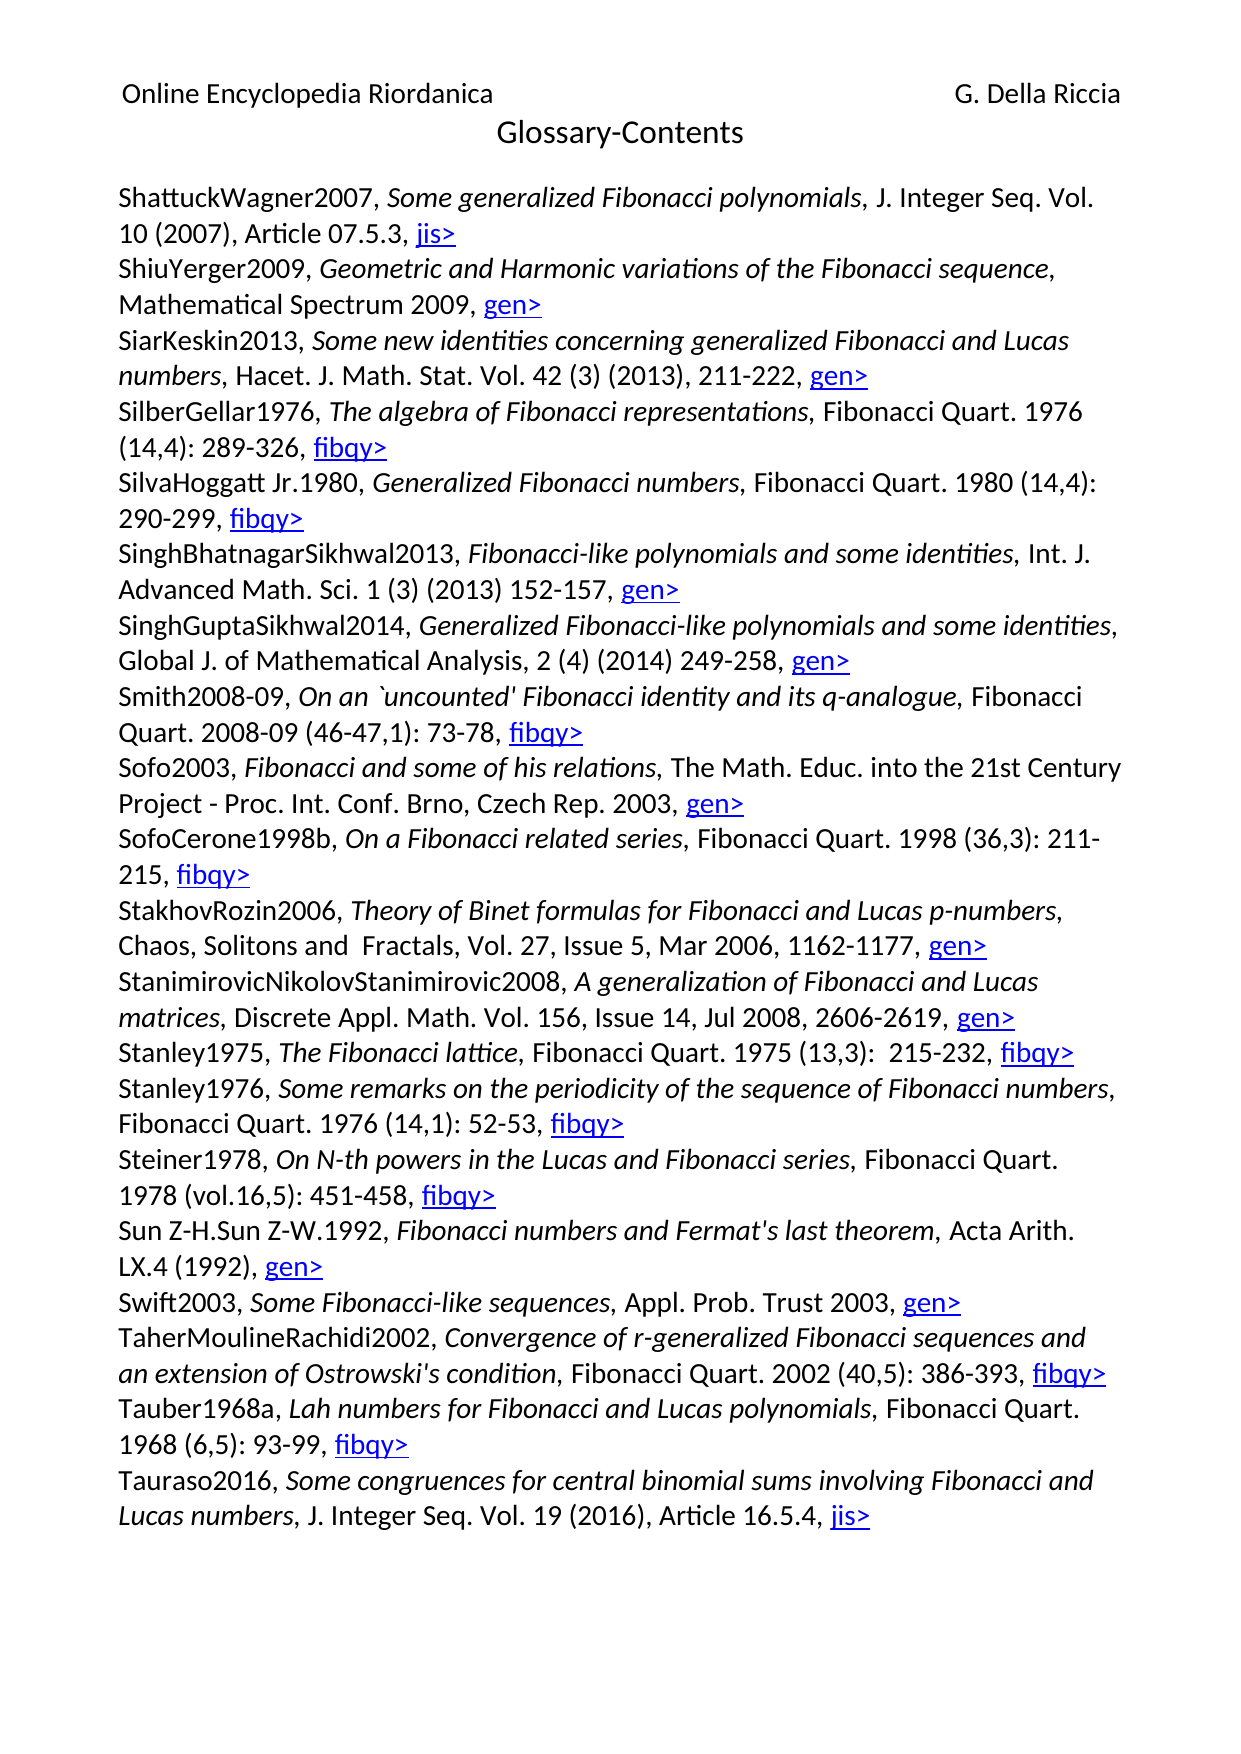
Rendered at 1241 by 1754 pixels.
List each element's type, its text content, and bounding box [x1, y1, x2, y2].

text StanimirovicNikolovStanimirovic2008, A generalization of Fibonacci and Lucas matrices, Discrete Appl. Math. Vol. 156, Issue 14, Jul 2008, 2606-2619, gen> [118, 963, 1122, 1034]
text StakhovRozin2006, Theory of Binet formulas for Fibonacci and Lucas p-numbers, Chaos, Solitons and Fractals, Vol. 27, Issue 5, Mar 2006, 1162-1177, gen> [118, 892, 1122, 963]
text SinghBhatnagarSikhwal2013, Fibonacci-like polynomials and some identities, Int. J. Advanced Math. Sci. 1 (3) (2013) 152-157, gen> [118, 536, 1122, 607]
text SinghGuptaSikhwal2014, Generalized Fibonacci-like polynomials and some identities, Global J. of Mathematical Analysis, 2 (4) (2014) 249-258, gen> [118, 607, 1122, 678]
text SilvaHoggatt Jr.1980, Generalized Fibonacci numbers, Fibonacci Quart. 1980 (14,4): 290-299, fibqy> [118, 464, 1122, 536]
text Sofo2003, Fibonacci and some of his relations, The Math. Educ. into the 21st Century Project - Proc. Int. Conf. Brno, Czech Rep. 2003, gen> [118, 749, 1122, 821]
text ShattuckWagner2007, Some generalized Fibonacci polynomials, J. Integer Seq. Vol. 10 (2007), Article 07.5.3, jis> [118, 179, 1122, 251]
text Tauraso2016, Some congruences for central binomial sums involving Fibonacci and Lucas numbers, J. Integer Seq. Vol. 19 (2016), Article 16.5.4, jis> [118, 1462, 1122, 1533]
text SiarKeskin2013, Some new identities concerning generalized Fibonacci and Lucas numbers, Hacet. J. Math. Stat. Vol. 42 (3) (2013), 211-222, gen> [118, 322, 1122, 393]
text Smith2008-09, On an `uncounted' Fibonacci identity and its q-analogue, Fibonacci Quart. 2008-09 (46-47,1): 73-78, fibqy> [118, 678, 1122, 749]
text Tauber1968a, Lah numbers for Fibonacci and Lucas polynomials, Fibonacci Quart. 1968 (6,5): 93-99, fibqy> [118, 1391, 1122, 1462]
text Steiner1978, On N-th powers in the Lucas and Fibonacci series, Fibonacci Quart. 1978 (vol.16,5): 451-458, fibqy> [118, 1141, 1122, 1212]
text Sun Z-H.Sun Z-W.1992, Fibonacci numbers and Fermat's last theorem, Acta Arith. LX.4 (1992), gen> [118, 1212, 1122, 1284]
text ShiuYerger2009, Geometric and Harmonic variations of the Fibonacci sequence, Mathematical Spectrum 2009, gen> [118, 251, 1122, 322]
text Stanley1976, Some remarks on the periodicity of the sequence of Fibonacci numbers, Fibonacci Quart. 1976 (14,1): 52-53, fibqy> [118, 1070, 1122, 1141]
text TaherMoulineRachidi2002, Convergence of r-generalized Fibonacci sequences and an extension of Ostrowski's condition, Fibonacci Quart. 2002 (40,5): 386-393, fibqy> [118, 1319, 1122, 1391]
text SilberGellar1976, The algebra of Fibonacci representations, Fibonacci Quart. 1976 (14,4): 289-326, fibqy> [118, 393, 1122, 464]
text Stanley1975, The Fibonacci lattice, Fibonacci Quart. 1975 (13,3): 215-232, fibqy> [118, 1034, 1122, 1070]
text Swift2003, Some Fibonacci-like sequences, Appl. Prob. Trust 2003, gen> [118, 1284, 1122, 1319]
text SofoCerone1998b, On a Fibonacci related series, Fibonacci Quart. 1998 (36,3): 211-215, fibqy> [118, 821, 1122, 892]
